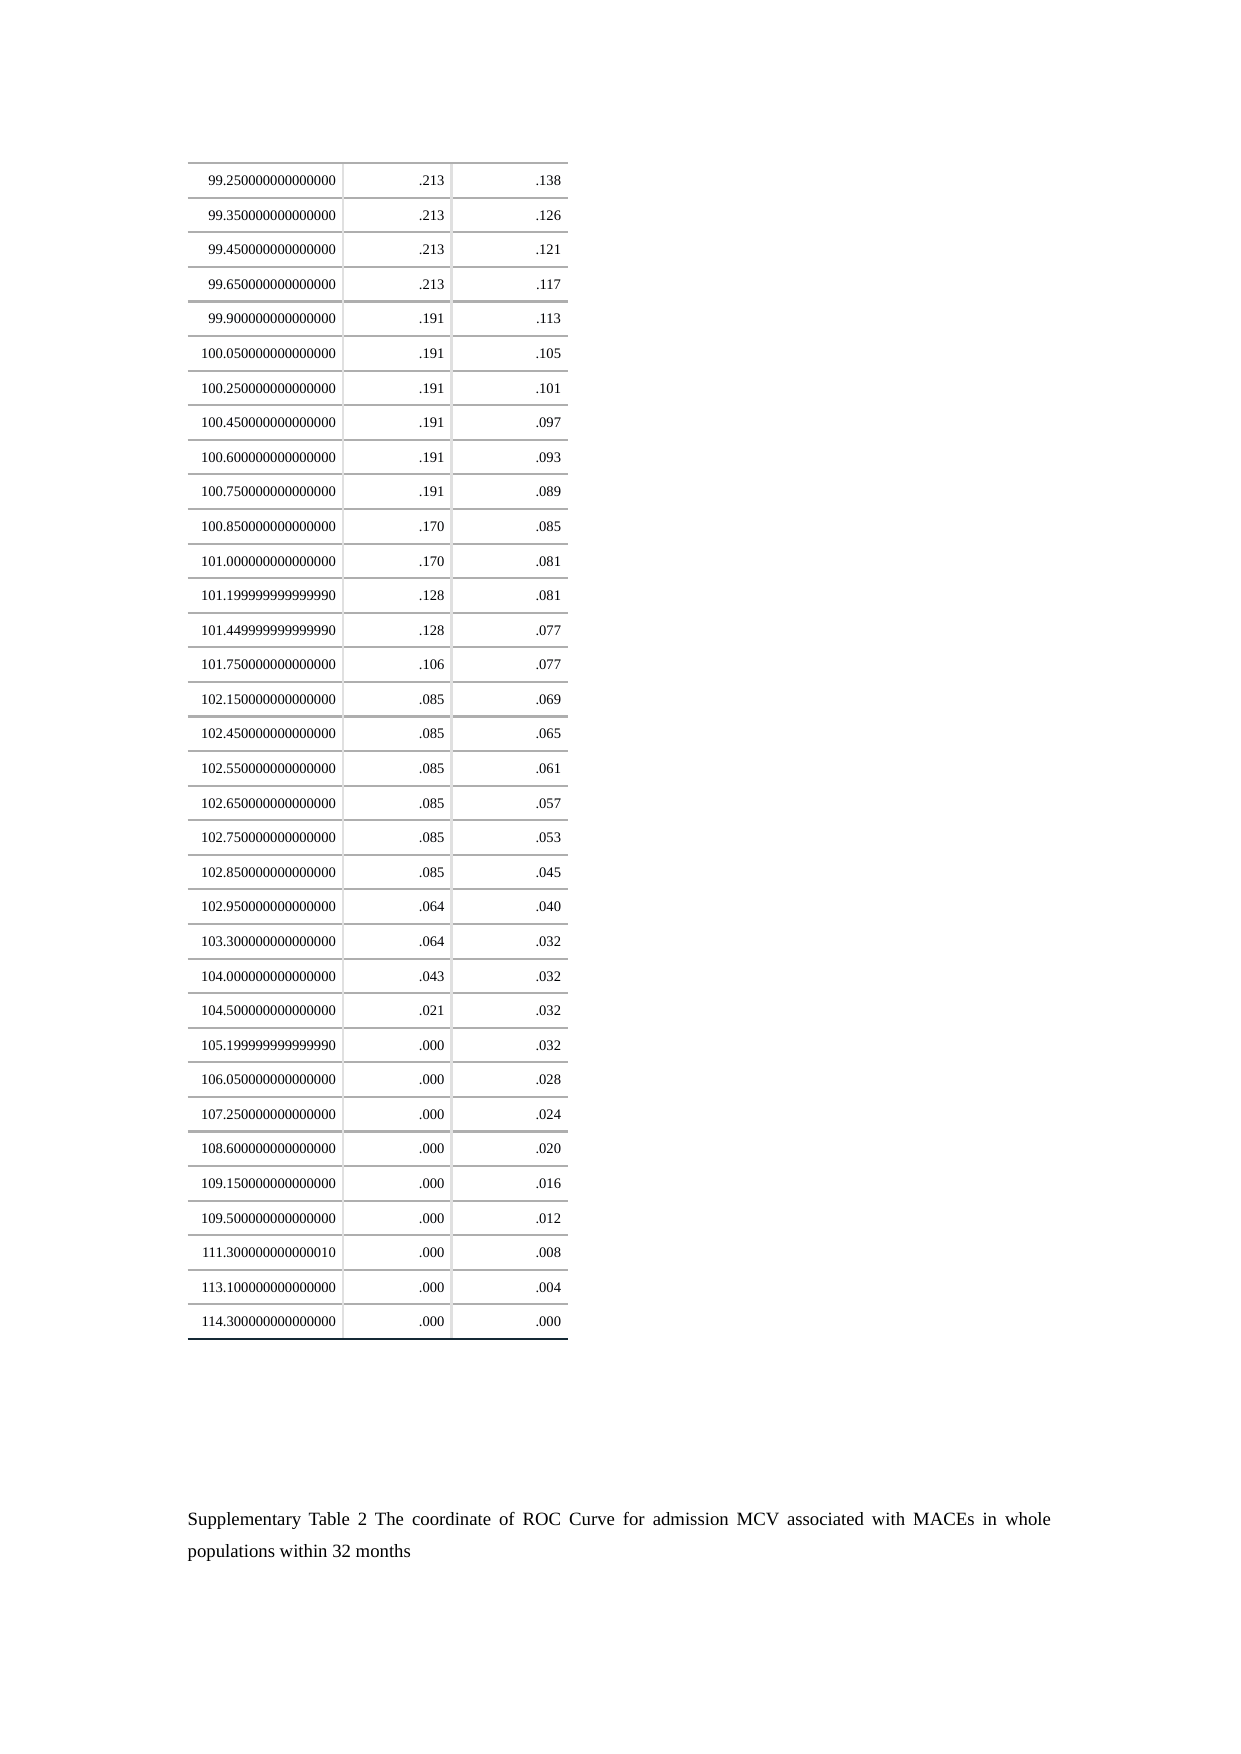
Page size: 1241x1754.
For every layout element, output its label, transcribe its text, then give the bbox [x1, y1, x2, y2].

table_cell 104.000000000000000 [188, 960, 342, 992]
table_cell 102.450000000000000 [188, 718, 342, 750]
table_cell .085 [344, 718, 450, 750]
table_cell 109.500000000000000 [188, 1202, 342, 1234]
table_cell .024 [453, 1098, 568, 1130]
table_cell 103.300000000000000 [188, 925, 342, 957]
table_cell .113 [453, 303, 568, 335]
table_cell 99.650000000000000 [188, 268, 342, 300]
table_cell 102.950000000000000 [188, 890, 342, 923]
table_cell .061 [453, 752, 568, 784]
table_cell .085 [344, 683, 450, 715]
table_cell 100.600000000000000 [188, 441, 342, 473]
table_cell .128 [344, 579, 450, 612]
table_cell .000 [344, 1271, 450, 1303]
table_cell .000 [344, 1236, 450, 1269]
table_cell 113.100000000000000 [188, 1271, 342, 1303]
table_cell .101 [453, 372, 568, 404]
table_cell 102.150000000000000 [188, 683, 342, 715]
table_cell .077 [453, 648, 568, 681]
table_cell .032 [453, 925, 568, 957]
table_cell .117 [453, 268, 568, 300]
table_cell 99.350000000000000 [188, 199, 342, 231]
table_cell .000 [344, 1098, 450, 1130]
table_cell .077 [453, 614, 568, 646]
table_cell 109.150000000000000 [188, 1167, 342, 1199]
table_cell .045 [453, 856, 568, 888]
table_cell .064 [344, 925, 450, 957]
table_cell 114.300000000000000 [188, 1305, 342, 1338]
table_cell 111.300000000000010 [188, 1236, 342, 1269]
text Supplementary Table 2 The coordinate of ROC Curve for admission MCV associated with MACEs in whole populations within 32 months [187, 1502, 1053, 1567]
table_cell .032 [453, 960, 568, 992]
table_cell .004 [453, 1271, 568, 1303]
table_cell 99.900000000000000 [188, 303, 342, 335]
table_cell 100.050000000000000 [188, 337, 342, 369]
table_cell 101.000000000000000 [188, 545, 342, 577]
table_cell .126 [453, 199, 568, 231]
table_cell .020 [453, 1133, 568, 1165]
table_cell .081 [453, 579, 568, 612]
table_cell .106 [344, 648, 450, 681]
table_cell .128 [344, 614, 450, 646]
table_cell .000 [453, 1305, 568, 1338]
table_cell .085 [453, 510, 568, 542]
table_cell 100.250000000000000 [188, 372, 342, 404]
table_cell 108.600000000000000 [188, 1133, 342, 1165]
table_cell 101.449999999999990 [188, 614, 342, 646]
table_cell .000 [344, 1063, 450, 1096]
table_cell 101.199999999999990 [188, 579, 342, 612]
table_cell .121 [453, 233, 568, 266]
table_cell .213 [344, 199, 450, 231]
table_cell .105 [453, 337, 568, 369]
table_cell .032 [453, 994, 568, 1027]
table_cell .213 [344, 233, 450, 266]
table_cell .016 [453, 1167, 568, 1199]
table_cell .057 [453, 787, 568, 819]
table_cell .000 [344, 1202, 450, 1234]
table_cell .191 [344, 372, 450, 404]
table_cell .085 [344, 821, 450, 854]
table_cell .085 [344, 787, 450, 819]
table_cell .000 [344, 1029, 450, 1061]
table_cell .191 [344, 475, 450, 508]
table_cell .089 [453, 475, 568, 508]
table_cell .032 [453, 1029, 568, 1061]
table_cell 102.850000000000000 [188, 856, 342, 888]
table_cell .138 [453, 164, 568, 197]
table_cell .000 [344, 1133, 450, 1165]
table_cell .064 [344, 890, 450, 923]
table_cell .085 [344, 856, 450, 888]
table_cell 102.750000000000000 [188, 821, 342, 854]
table_cell 100.850000000000000 [188, 510, 342, 542]
table_cell .170 [344, 510, 450, 542]
table_cell .097 [453, 406, 568, 439]
table_cell .040 [453, 890, 568, 923]
table_cell 99.250000000000000 [188, 164, 342, 197]
table_cell .028 [453, 1063, 568, 1096]
table_cell 106.050000000000000 [188, 1063, 342, 1096]
table_cell .170 [344, 545, 450, 577]
table_cell .021 [344, 994, 450, 1027]
table_cell 99.450000000000000 [188, 233, 342, 266]
table_cell 100.450000000000000 [188, 406, 342, 439]
table_cell .191 [344, 337, 450, 369]
table_cell .093 [453, 441, 568, 473]
table_cell 100.750000000000000 [188, 475, 342, 508]
table_cell .012 [453, 1202, 568, 1234]
table_cell .191 [344, 441, 450, 473]
table_cell 107.250000000000000 [188, 1098, 342, 1130]
table_cell .191 [344, 303, 450, 335]
table_cell 102.550000000000000 [188, 752, 342, 784]
table_cell .000 [344, 1305, 450, 1338]
table_cell .000 [344, 1167, 450, 1199]
table_cell .085 [344, 752, 450, 784]
table_cell .081 [453, 545, 568, 577]
table_cell .053 [453, 821, 568, 854]
table_cell .008 [453, 1236, 568, 1269]
table_cell .191 [344, 406, 450, 439]
table_cell 101.750000000000000 [188, 648, 342, 681]
table_cell .065 [453, 718, 568, 750]
table_cell 102.650000000000000 [188, 787, 342, 819]
table_cell 105.199999999999990 [188, 1029, 342, 1061]
table_cell .213 [344, 268, 450, 300]
table_cell 104.500000000000000 [188, 994, 342, 1027]
table_cell .213 [344, 164, 450, 197]
table_cell .069 [453, 683, 568, 715]
table_cell .043 [344, 960, 450, 992]
